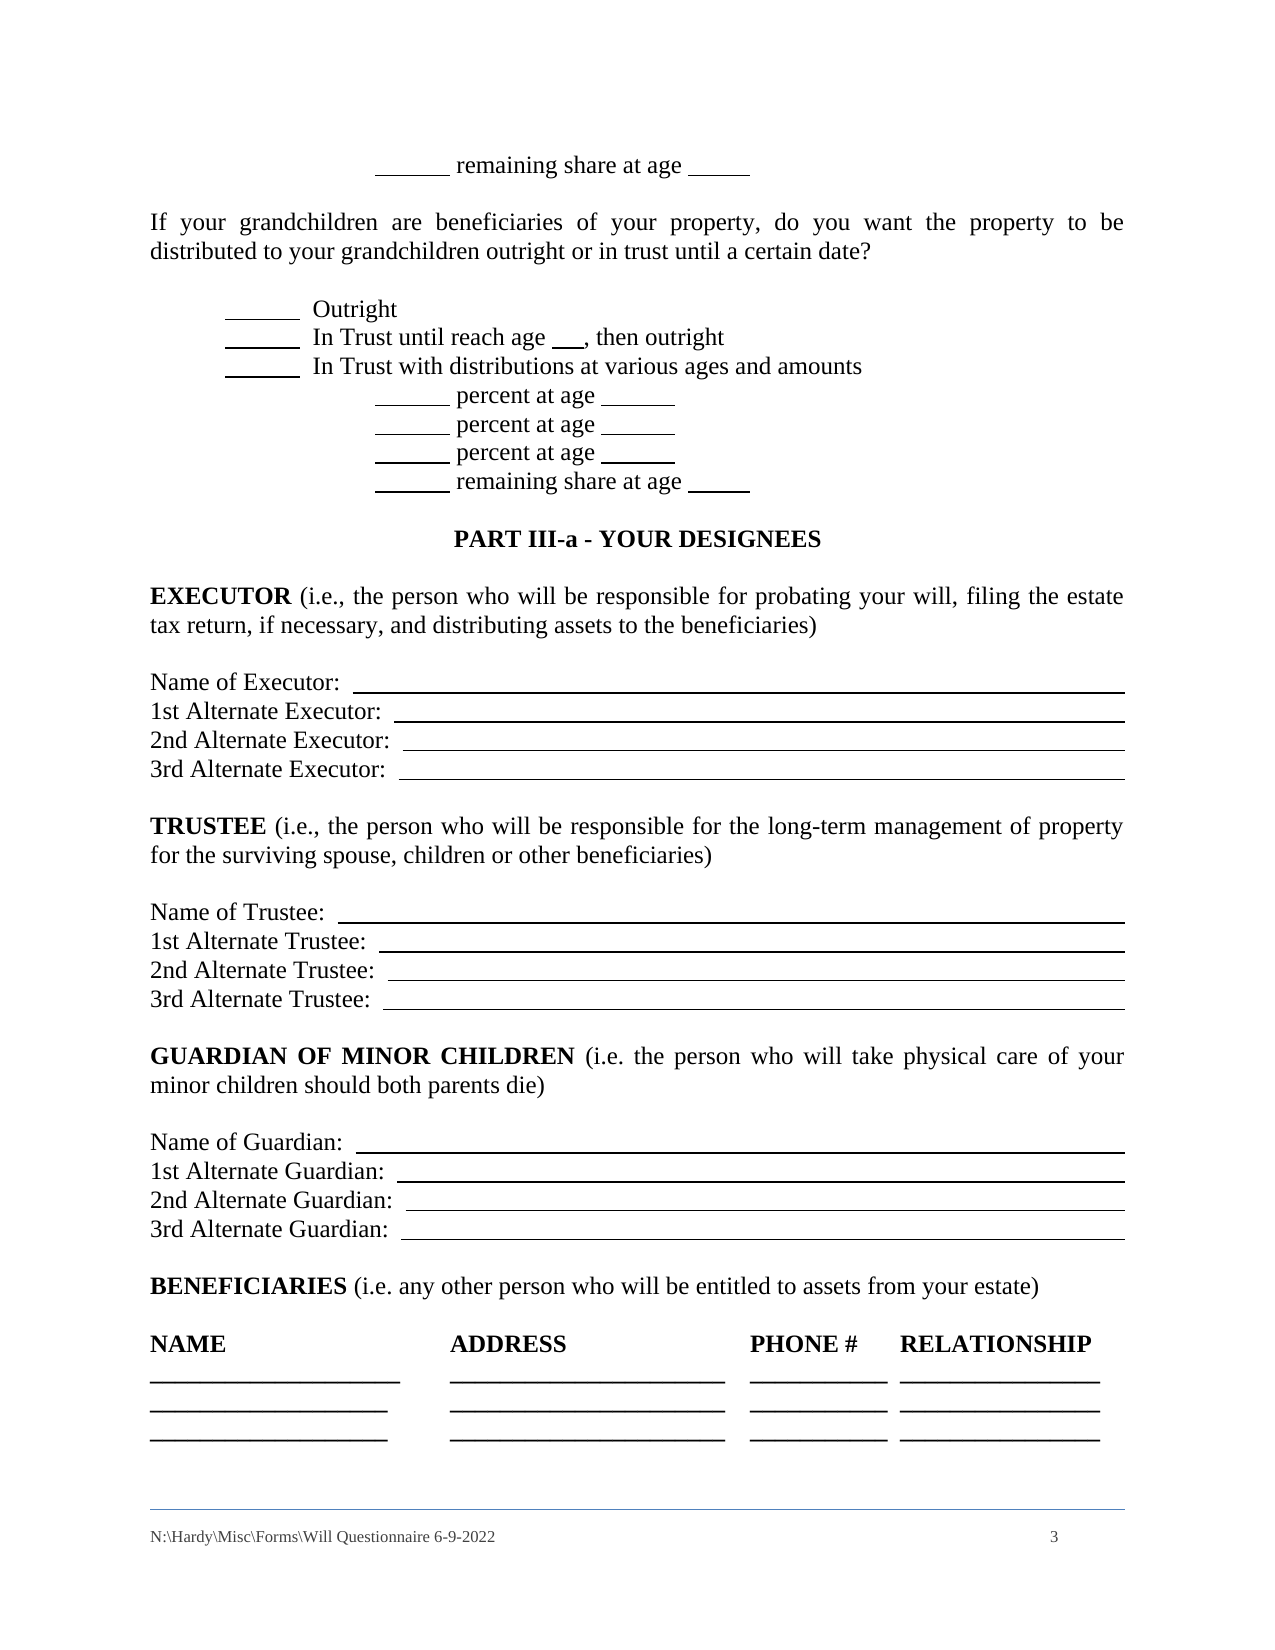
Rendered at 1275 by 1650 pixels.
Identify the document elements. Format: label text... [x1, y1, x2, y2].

text ___________________ ______________________ ___________ ________________ [150, 1415, 1125, 1444]
text BENEFICIARIES (i.e. any other person who will be entitled to assets from your estate) [150, 1271, 1125, 1300]
text 2nd Alternate Executor: [150, 725, 1125, 754]
text 3rd Alternate Trustee: [150, 984, 1125, 1012]
text If your grandchildren are beneficiaries of your property, do you want the property to be distributed to your grandchildren outright or in trust until a certain date? [150, 207, 1125, 265]
text 3rd Alternate Executor: [150, 754, 1125, 782]
text Outright [150, 294, 1125, 322]
text EXECUTOR (i.e., the person who will be responsible for probating your will, filing the estate tax return, if necessary, and distributing assets to the beneficiaries) [150, 581, 1125, 639]
text percent at age [150, 437, 1125, 466]
text 3rd Alternate Guardian: [150, 1214, 1125, 1242]
text In Trust with distributions at various ages and amounts [150, 351, 1125, 380]
text 1st Alternate Trustee: [150, 926, 1125, 955]
text Name of Trustee: [150, 897, 1125, 926]
text 2nd Alternate Guardian: [150, 1185, 1125, 1214]
text In Trust until reach age , then outright [150, 322, 1125, 351]
text percent at age [150, 380, 1125, 409]
text ___________________ ______________________ ___________ ________________ [150, 1386, 1125, 1415]
text percent at age [150, 409, 1125, 437]
text NAME ADDRESS PHONE # RELATIONSHIP [150, 1329, 1125, 1357]
text remaining share at age [150, 466, 1125, 495]
text TRUSTEE (i.e., the person who will be responsible for the long-term management of property for the surviving spouse, children or other beneficiaries) [150, 811, 1125, 869]
text 1st Alternate Executor: [150, 696, 1125, 725]
text remaining share at age [150, 150, 1125, 179]
text ____________________ ______________________ ___________ ________________ [150, 1357, 1125, 1386]
text Name of Executor: [150, 667, 1125, 696]
text GUARDIAN OF MINOR CHILDREN (i.e. the person who will take physical care of your minor children should both parents die) [150, 1041, 1125, 1099]
text 2nd Alternate Trustee: [150, 955, 1125, 984]
text 1st Alternate Guardian: [150, 1156, 1125, 1185]
text PART III-a - YOUR DESIGNEES [150, 524, 1125, 552]
text Name of Guardian: [150, 1127, 1125, 1156]
